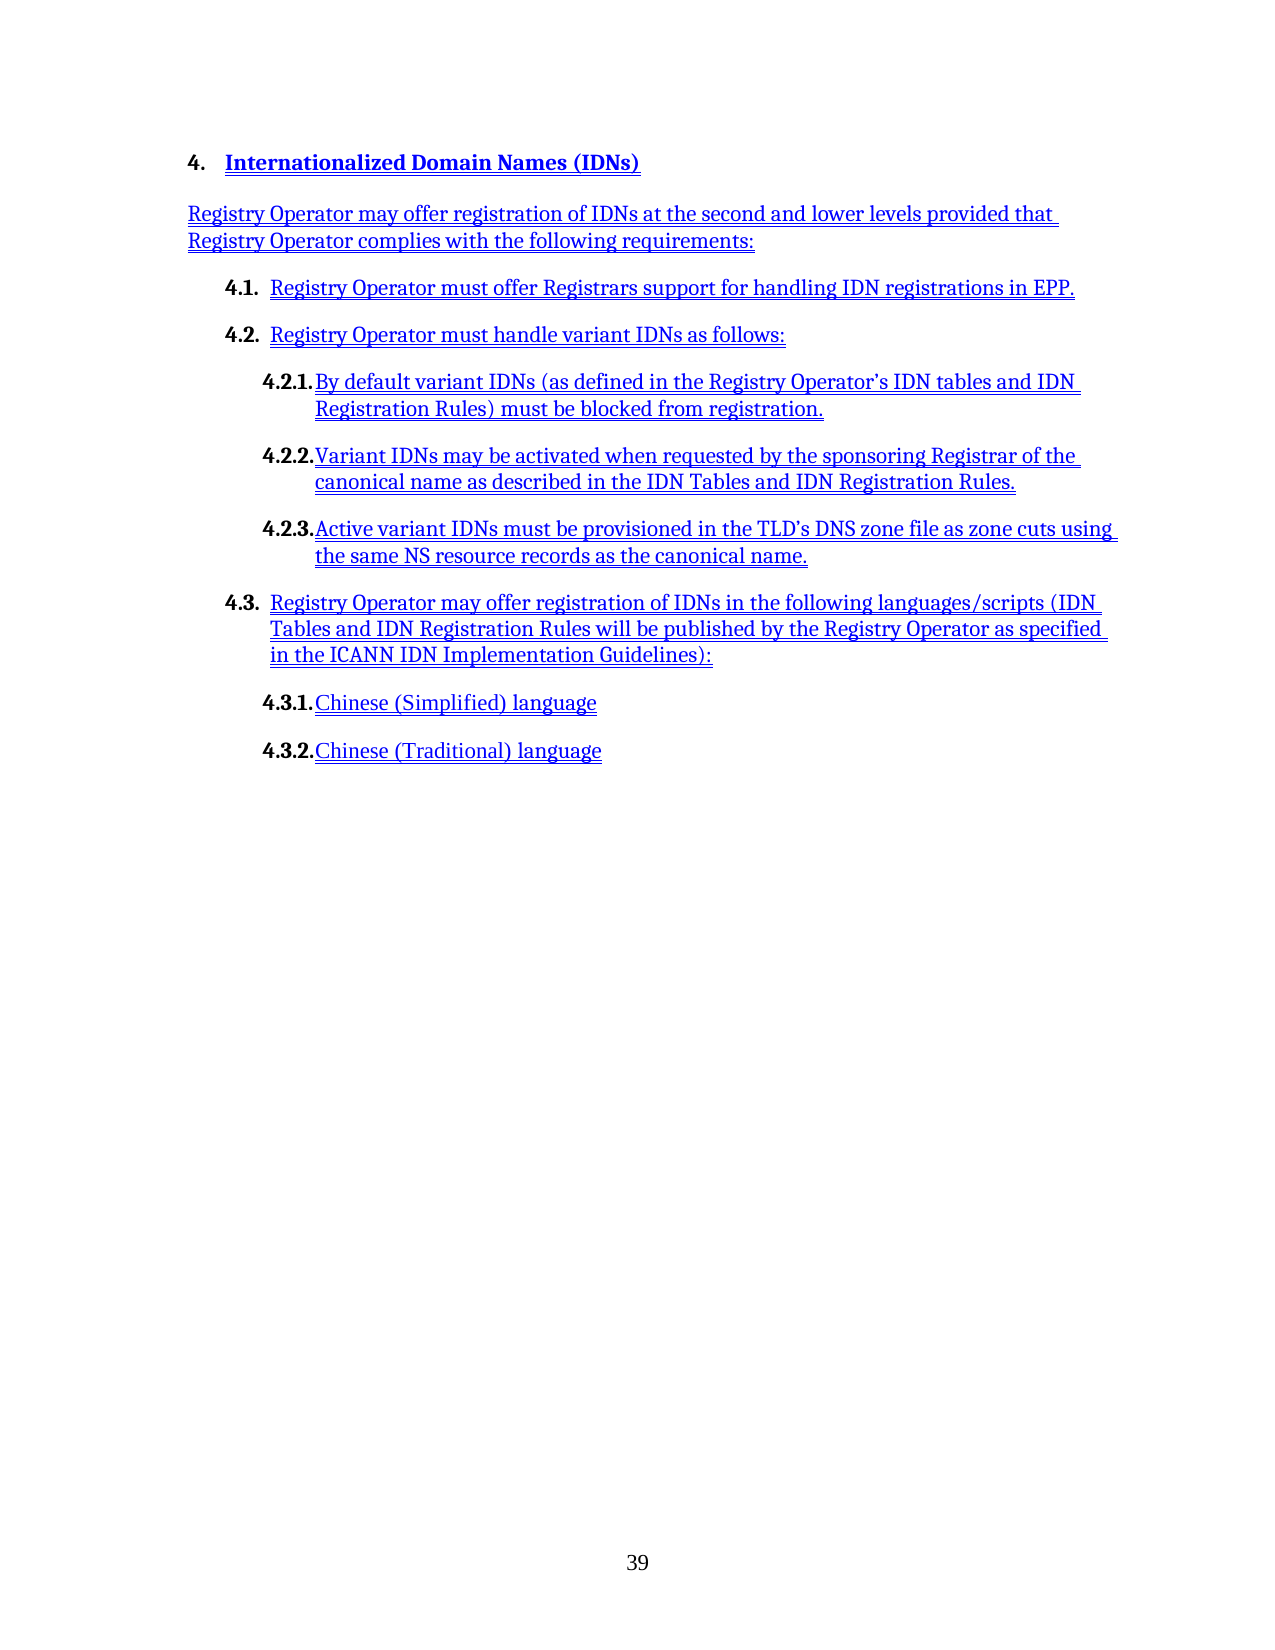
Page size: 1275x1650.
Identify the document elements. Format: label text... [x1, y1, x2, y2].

list Registry Operator must offer Registrars support for handling IDN registrations in EPP. [225, 274, 1125, 301]
list Active variant IDNs must be provisioned in the TLD’s DNS zone file as zone cuts using the same NS resource records as the canonical name. [262, 516, 1125, 569]
text Registry Operator may offer registration of IDNs at the second and lower levels provided that Registry Operator complies with the following requirements: [187, 201, 1125, 254]
list Chinese (Traditional) language [262, 737, 1125, 764]
list By default variant IDNs (as defined in the Registry Operator’s IDN tables and IDN Registration Rules) must be blocked from registration. [262, 369, 1125, 422]
list Registry Operator must handle variant IDNs as follows: [225, 322, 1125, 348]
list Registry Operator may offer registration of IDNs in the following languages/scripts (IDN Tables and IDN Registration Rules will be published by the Registry Operator as specified in the ICANN IDN Implementation Guidelines): [225, 589, 1125, 669]
list Internationalized Domain Names (IDNs) [187, 150, 1125, 176]
list Chinese (Simplified) language [262, 689, 1125, 717]
list Variant IDNs may be activated when requested by the sponsoring Registrar of the canonical name as described in the IDN Tables and IDN Registration Rules. [262, 442, 1125, 495]
